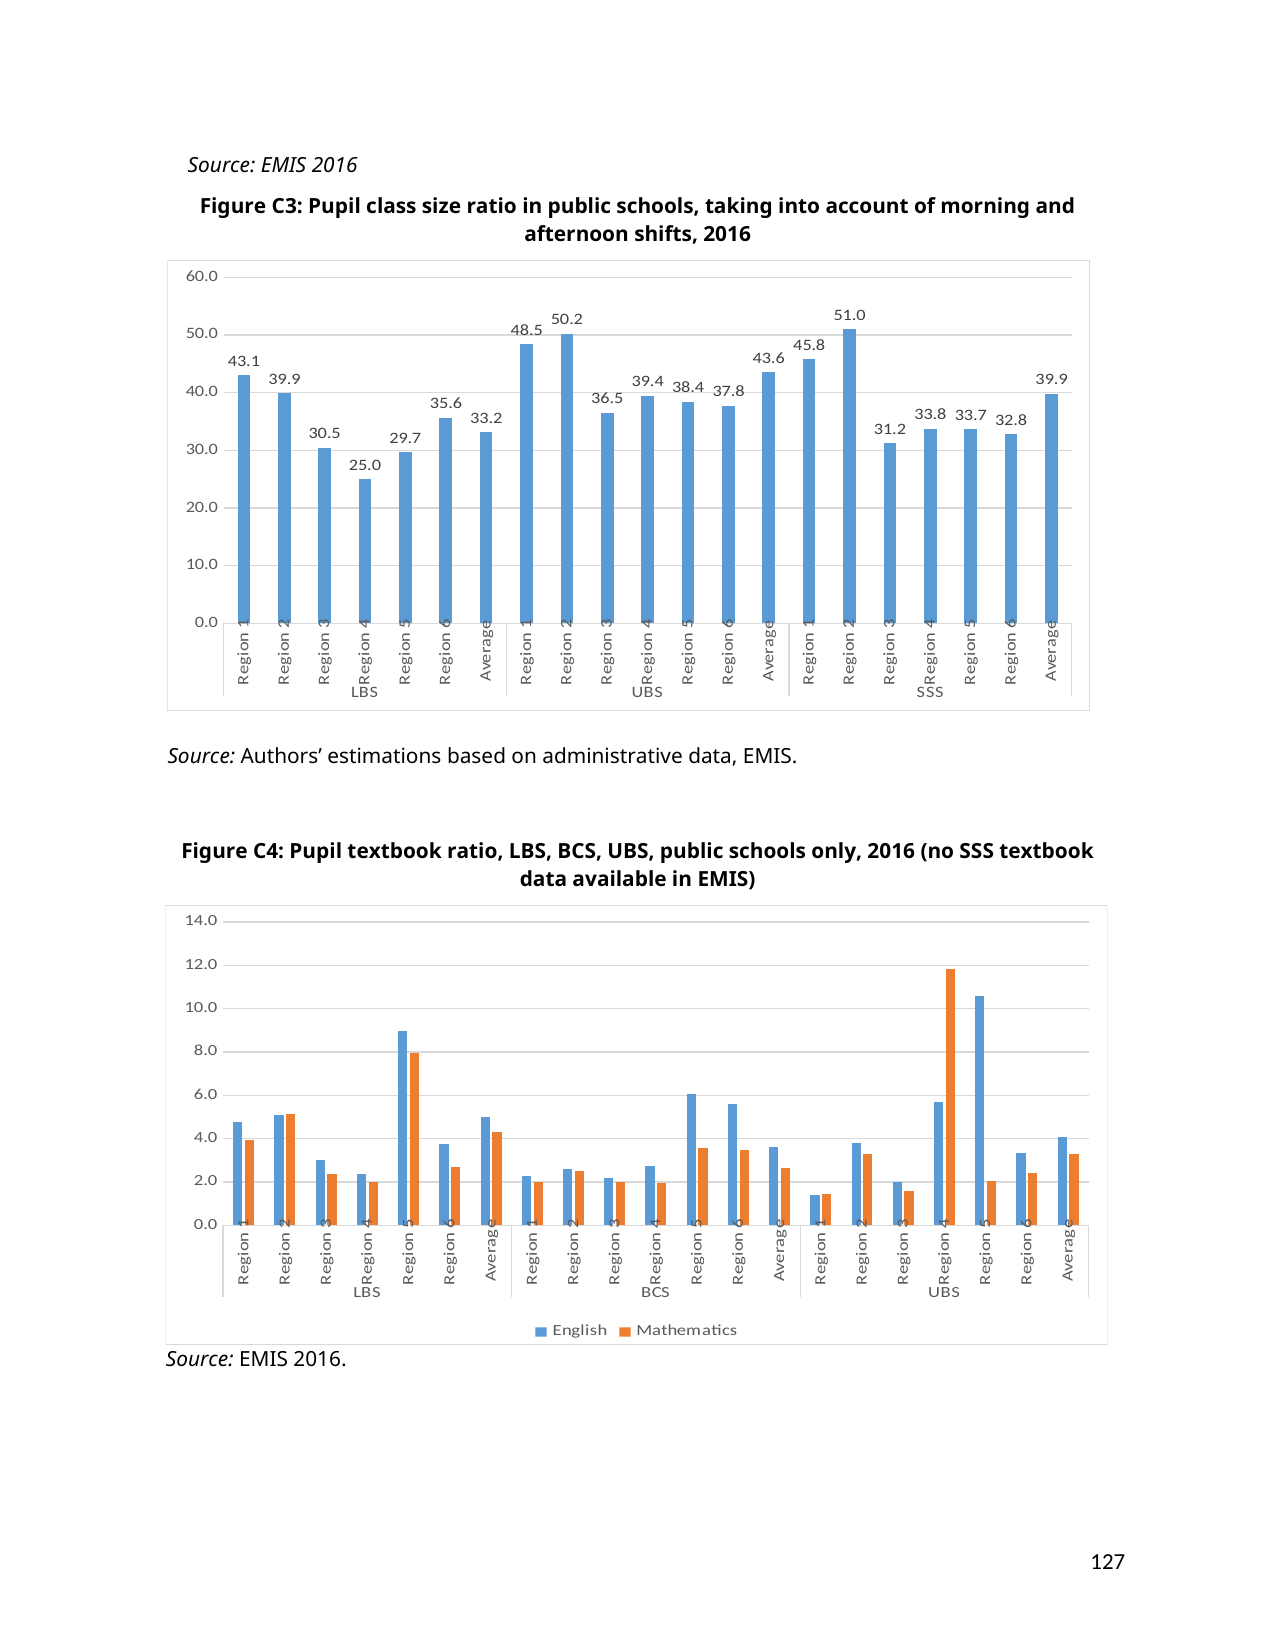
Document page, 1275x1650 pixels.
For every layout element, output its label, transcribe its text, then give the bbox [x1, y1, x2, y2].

table_cell Source: EMIS 2016. [154, 1345, 1121, 1373]
text Source: EMIS 2016 [187, 150, 1125, 178]
table_header Figure C3: Pupil class size ratio in public schools, taking into account of morning and afternoon shifts, 2016 [156, 179, 1119, 742]
table_cell Source: Authors’ estimations based on administrative data, EMIS. [156, 742, 1119, 770]
table_header Figure C4: Pupil textbook ratio, LBS, BCS, UBS, public schools only, 2016 (no SSS textbook data available in EMIS) [154, 824, 1121, 1344]
